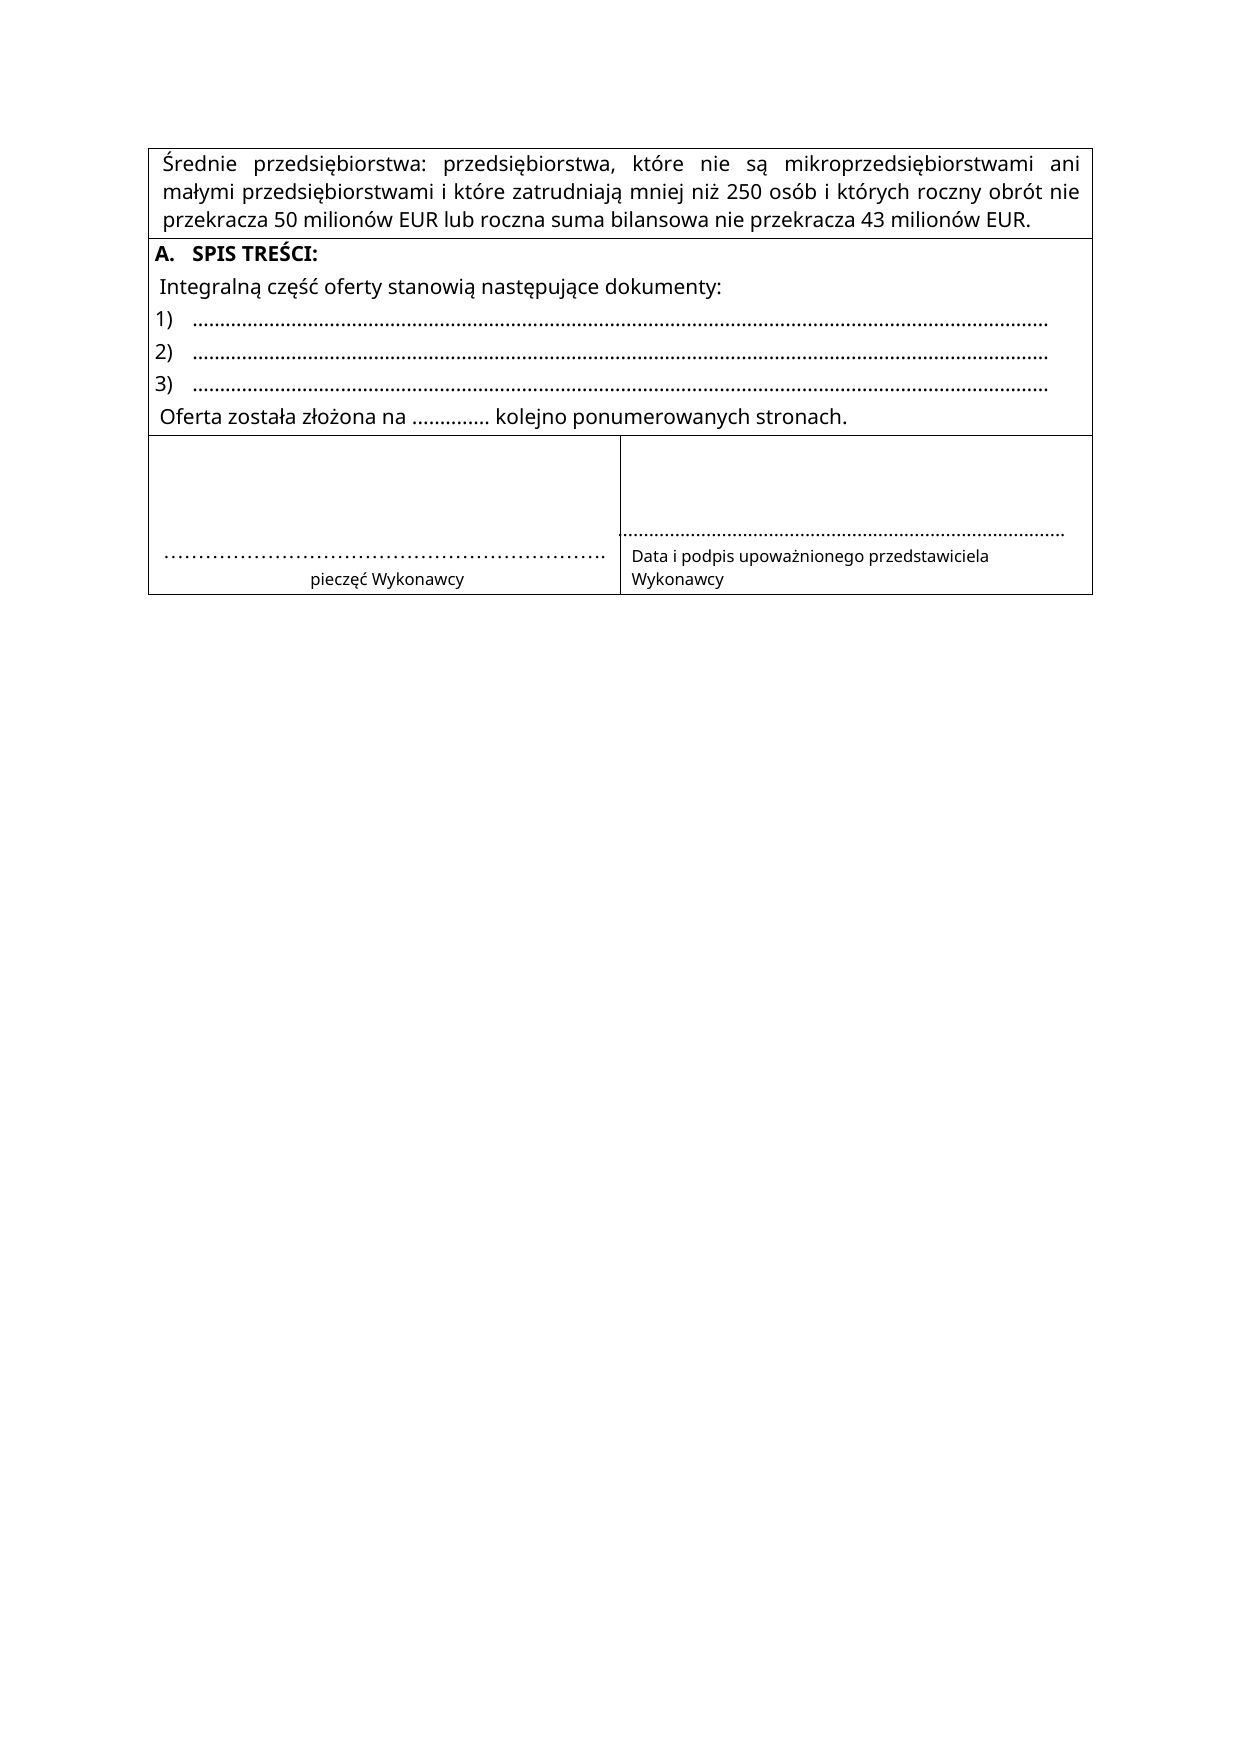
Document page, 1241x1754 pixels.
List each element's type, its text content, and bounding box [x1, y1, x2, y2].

table_cell ...................................................................................... Data i podpis upoważnionego przedstawiciela Wykonawcy [621, 436, 1092, 594]
table_cell ………………………………………………………. pieczęć Wykonawcy [149, 436, 620, 594]
table_cell SPIS TREŚCI: Integralną część oferty stanowią następujące dokumenty: ………………………………………………………………………………………………………………………………………… ………………………………………………………………………………………………………………………………………… ………………………………………………………………………………………………………………………………………… Oferta została złożona na .............. kolejno ponumerowanych stronach. [149, 239, 1092, 435]
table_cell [149, 149, 1092, 238]
